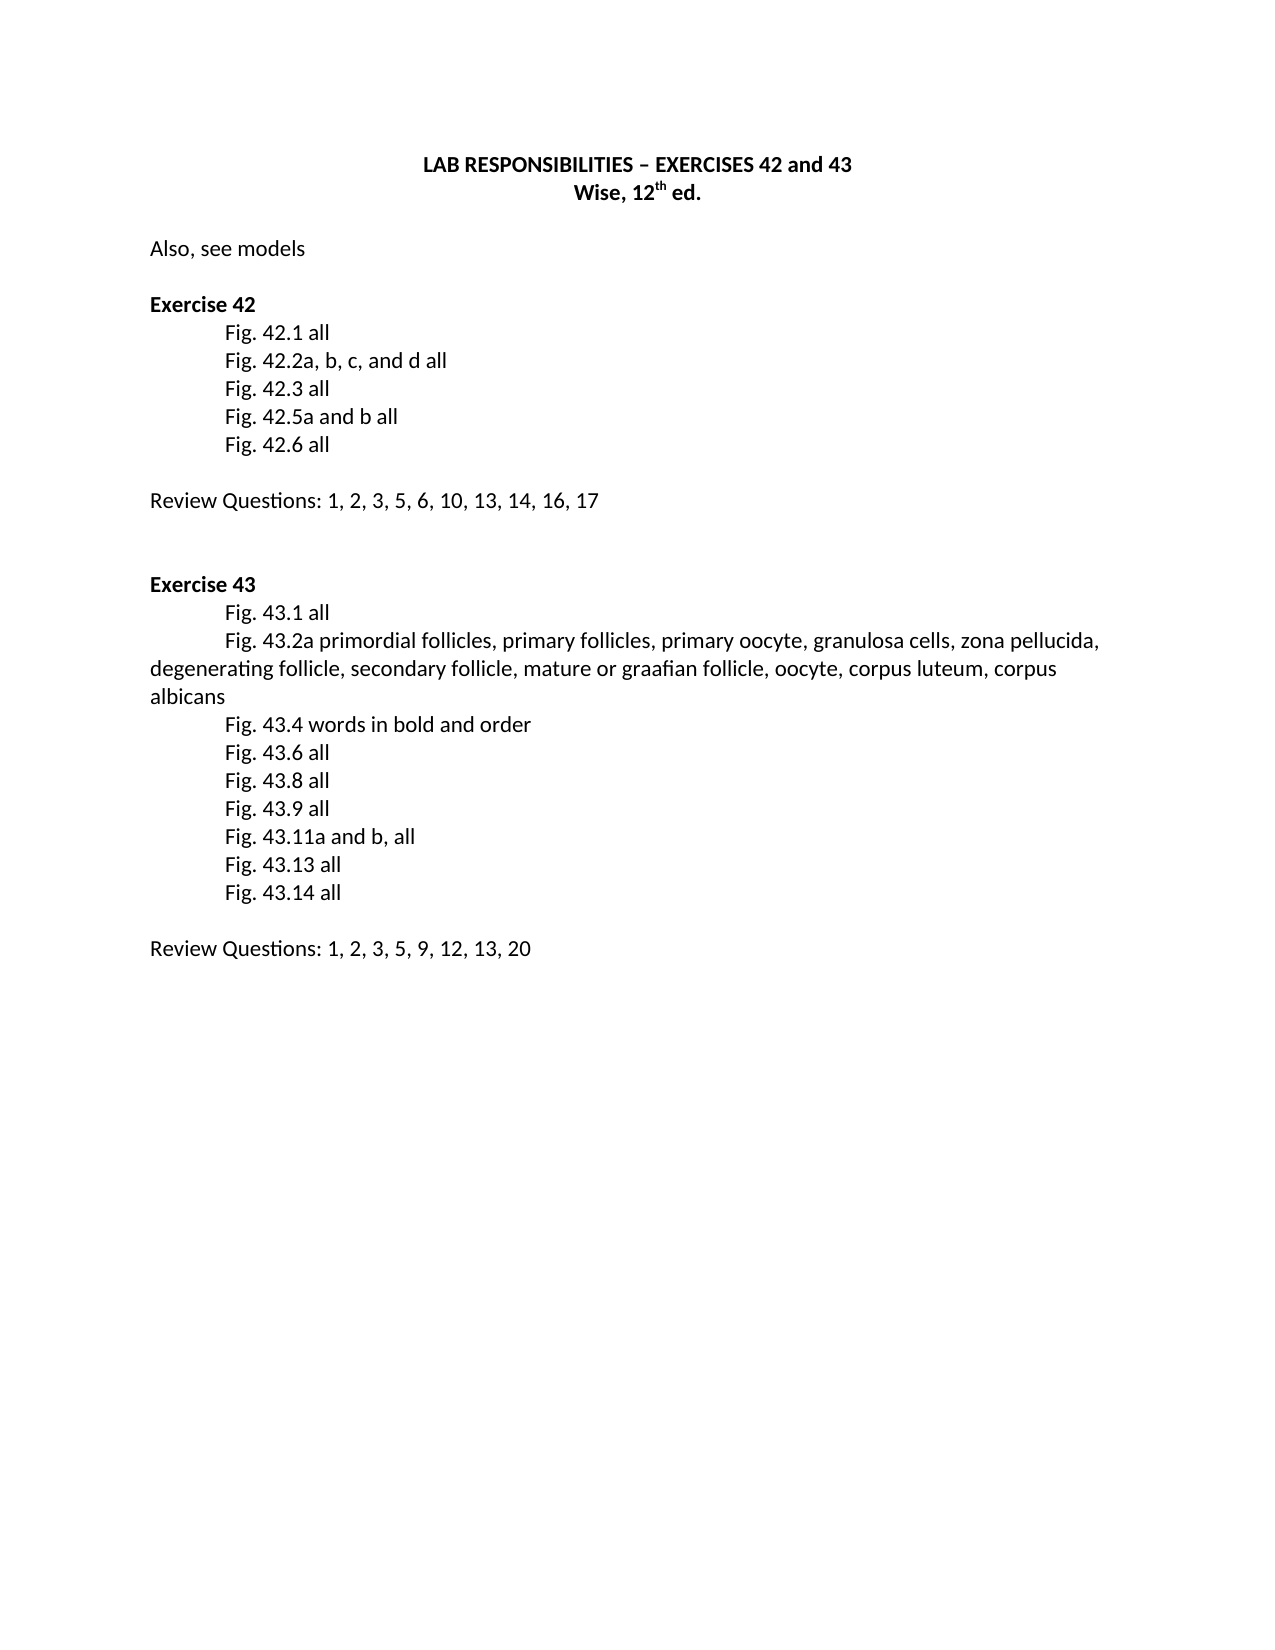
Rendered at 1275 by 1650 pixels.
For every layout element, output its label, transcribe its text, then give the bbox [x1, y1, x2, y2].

text Fig. 42.1 all [150, 318, 1125, 346]
text Fig. 42.5a and b all [150, 402, 1125, 430]
text Fig. 42.6 all [150, 430, 1125, 458]
text Review Questions: 1, 2, 3, 5, 9, 12, 13, 20 [150, 934, 1125, 963]
text Fig. 43.4 words in bold and order [150, 710, 1125, 738]
text Fig. 42.2a, b, c, and d all [150, 346, 1125, 374]
text Fig. 43.8 all [150, 766, 1125, 794]
text Exercise 43 [150, 570, 1125, 598]
text LAB RESPONSIBILITIES – EXERCISES 42 and 43 [150, 150, 1125, 178]
text Fig. 43.13 all [150, 851, 1125, 878]
text Fig. 42.3 all [150, 374, 1125, 402]
text Wise, 12th ed. [150, 178, 1125, 206]
text Fig. 43.2a primordial follicles, primary follicles, primary oocyte, granulosa cells, zona pellucida, degenerating follicle, secondary follicle, mature or graafian follicle, oocyte, corpus luteum, corpus albicans [150, 626, 1125, 710]
text Fig. 43.11a and b, all [150, 822, 1125, 851]
text Exercise 42 [150, 290, 1125, 318]
text Fig. 43.9 all [150, 794, 1125, 822]
text Also, see models [150, 234, 1125, 262]
text Fig. 43.1 all [150, 598, 1125, 626]
text Fig. 43.14 all [150, 878, 1125, 907]
text Review Questions: 1, 2, 3, 5, 6, 10, 13, 14, 16, 17 [150, 486, 1125, 514]
text Fig. 43.6 all [150, 738, 1125, 766]
